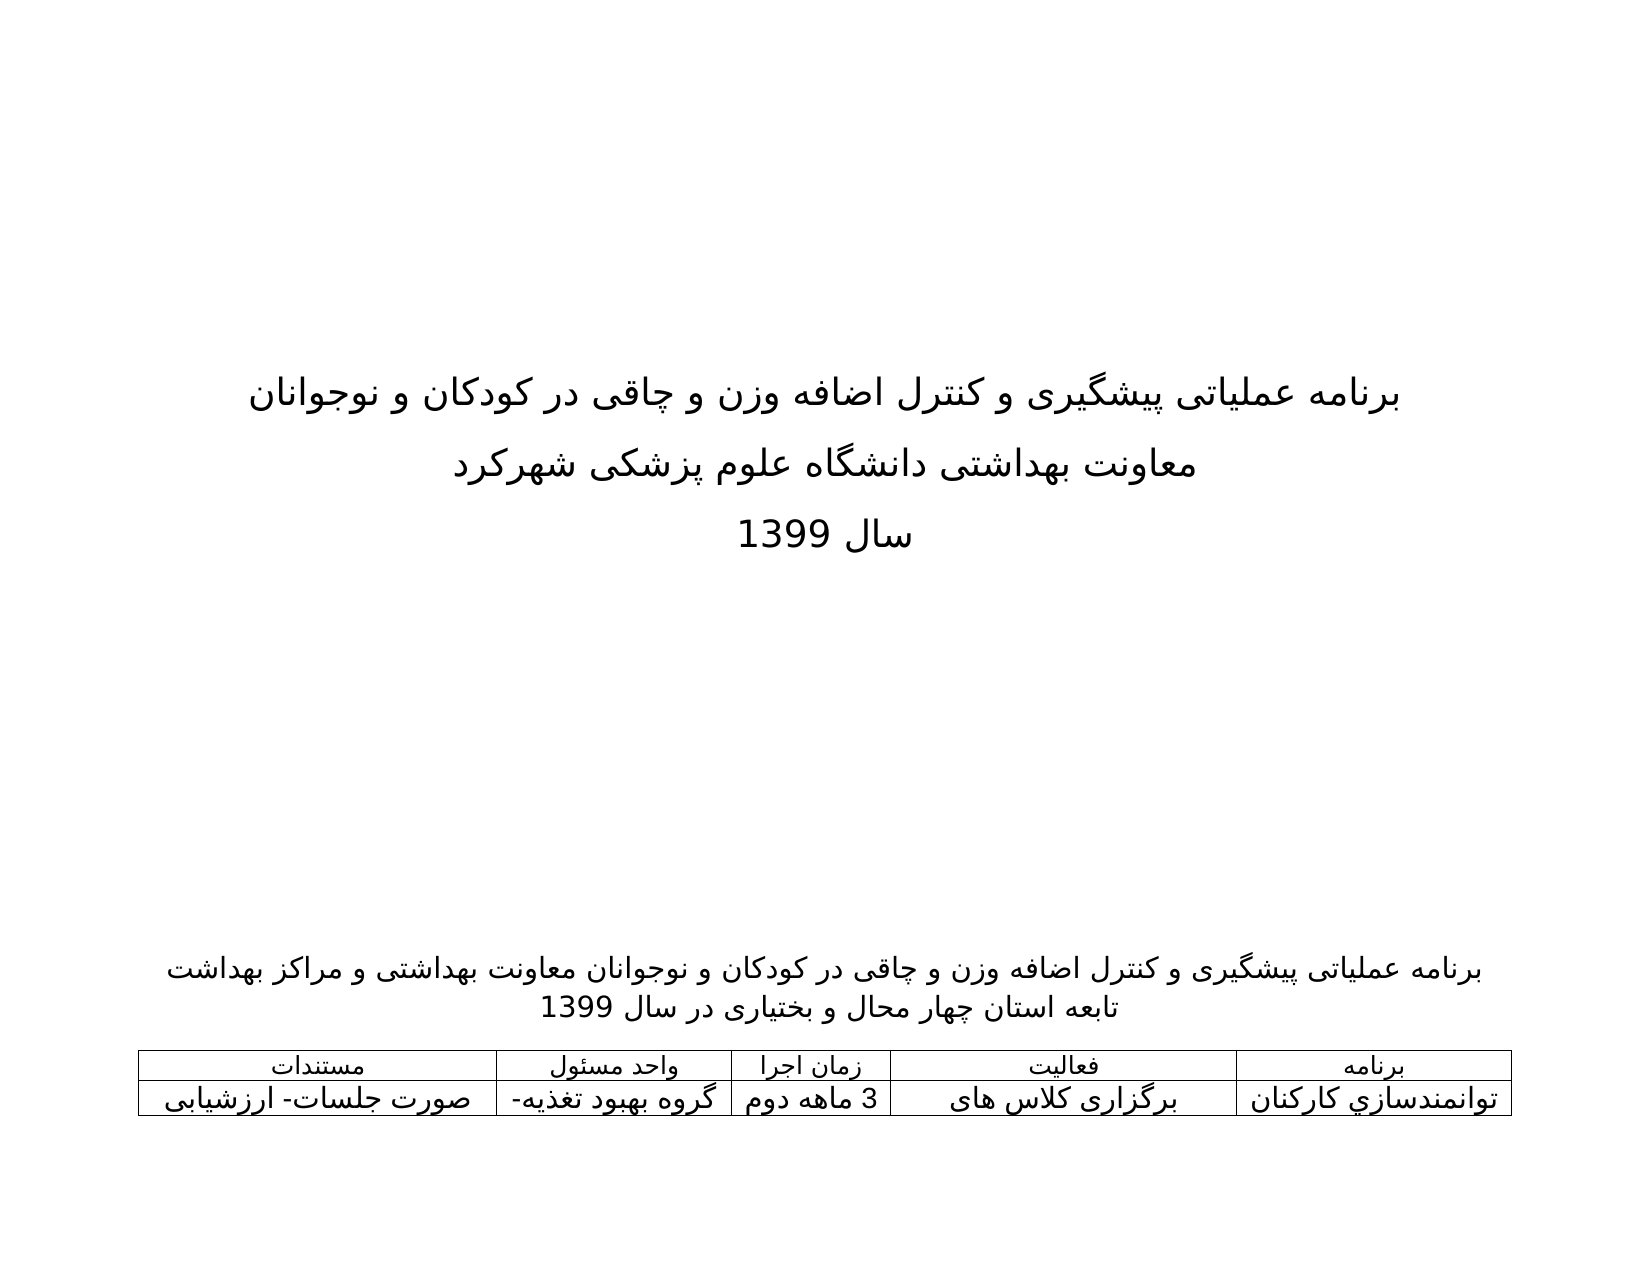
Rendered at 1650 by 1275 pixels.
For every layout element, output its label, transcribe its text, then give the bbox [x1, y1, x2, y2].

table_header فعالیت [891, 1051, 1236, 1080]
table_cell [497, 1081, 731, 1115]
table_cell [1237, 1081, 1511, 1115]
table_header برنامه [1237, 1051, 1511, 1080]
text برنامه عملیاتی پیشگیری و کنترل اضافه وزن و چاقی در کودکان و نوجوانان [150, 371, 1500, 414]
table_header زمان اجرا [732, 1051, 890, 1080]
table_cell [139, 1081, 496, 1115]
table_header مستندات [139, 1051, 496, 1080]
text سال 1399 [150, 512, 1500, 556]
table_header واحد مسئول [497, 1051, 731, 1080]
text معاونت بهداشتی دانشگاه علوم پزشکی شهرکرد [150, 442, 1500, 485]
table_cell 3 ماهه دوم [732, 1081, 890, 1115]
text برنامه عملیاتی پیشگیری و کنترل اضافه وزن و چاقی در کودکان و نوجوانان معاونت بهداشتی و مراکز بهداشت تابعه استان چهار محال و بختیاری در سال 1399 [150, 951, 1500, 1024]
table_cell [891, 1081, 1236, 1115]
